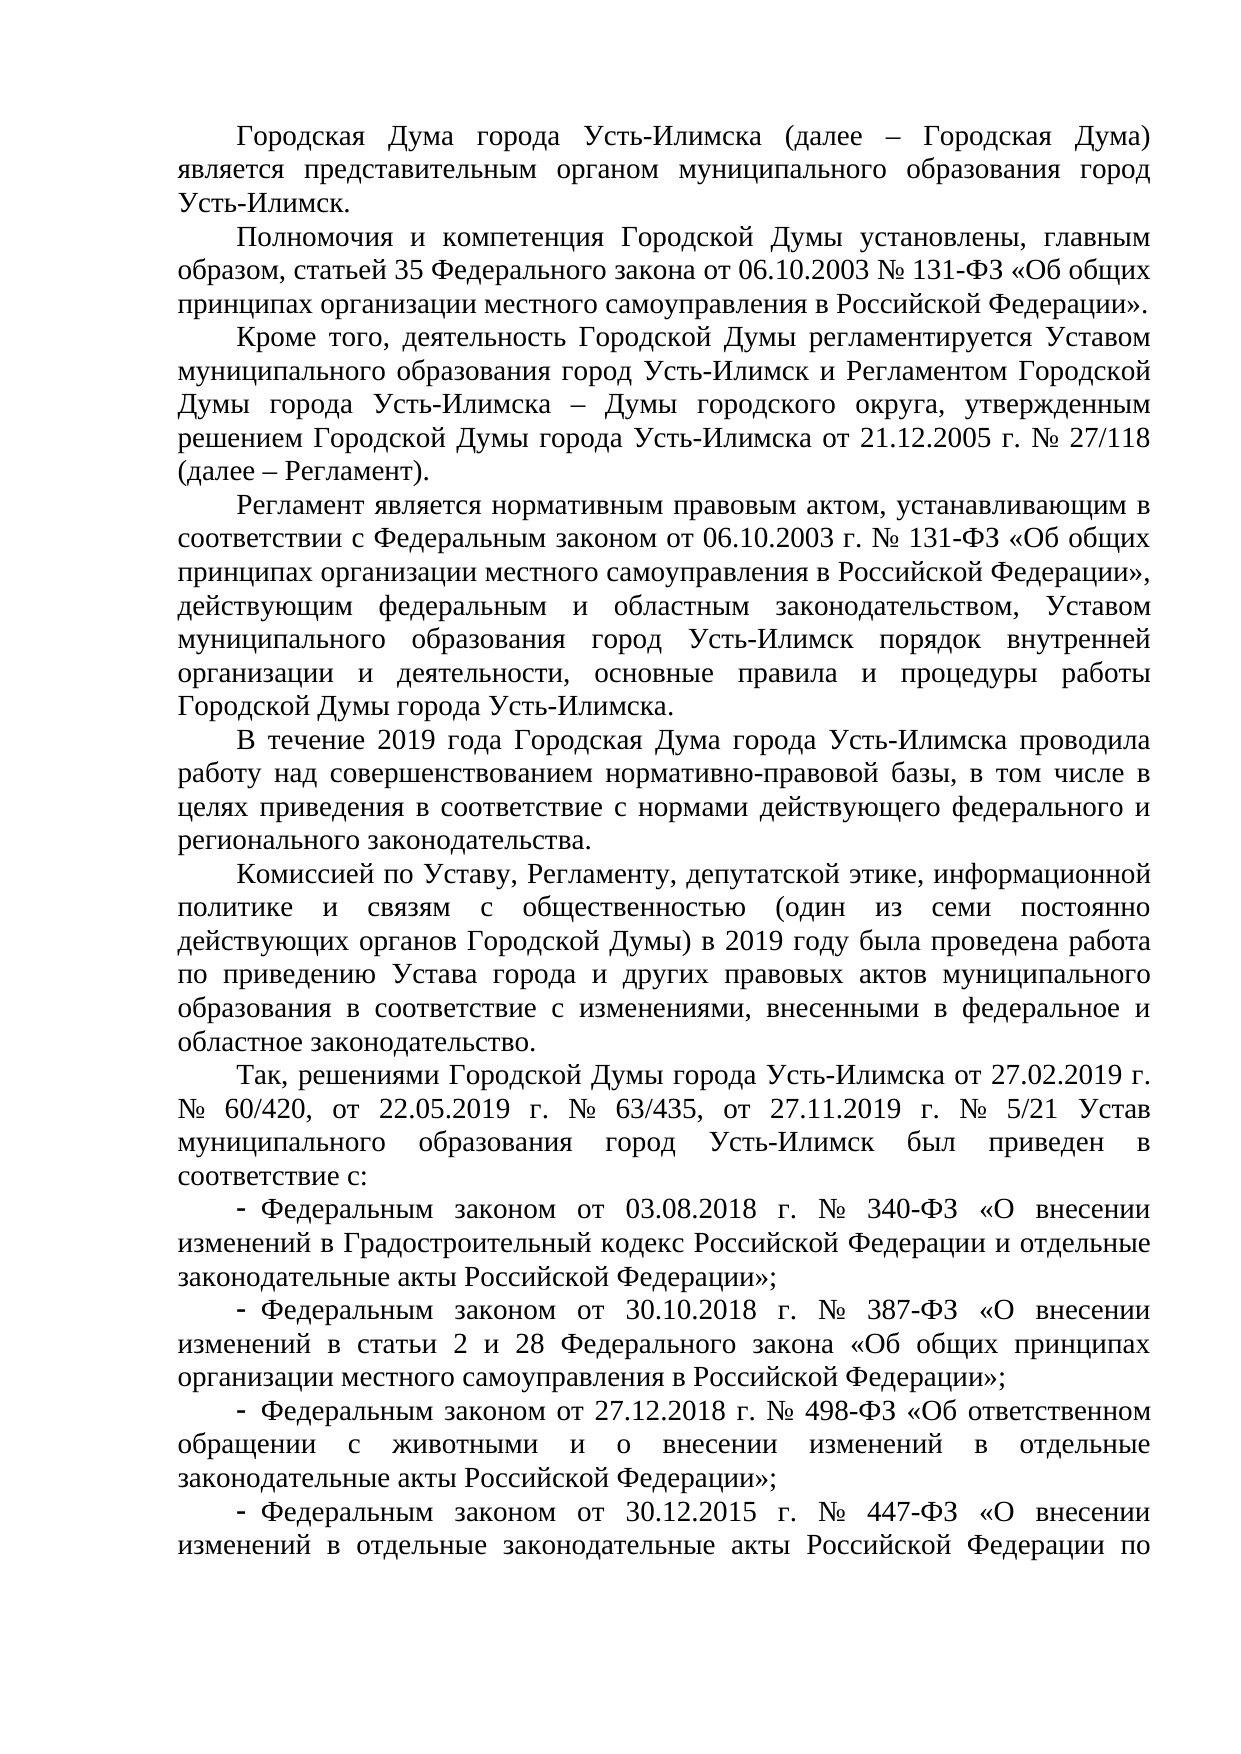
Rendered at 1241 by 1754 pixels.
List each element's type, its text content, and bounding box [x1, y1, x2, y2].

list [177, 1494, 1152, 1561]
text Так, решениями Городской Думы города Усть-Илимска от 27.02.2019 г. № 60/420, от 22.05.2019 г. № 63/435, от 27.11.2019 г. № 5/21 Устав муниципального образования город Усть-Илимск был приведен в соответствие с: [177, 1057, 1152, 1191]
text В течение 2019 года Городская Дума города Усть-Илимска проводила работу над совершенствованием нормативно-правовой базы, в том числе в целях приведения в соответствие с нормами действующего федерального и регионального законодательства. [177, 722, 1152, 856]
list Федеральным законом от 03.08.2018 г. № 340-ФЗ «О внесении изменений в Градостроительный кодекс Российской Федерации и отдельные законодательные акты Российской Федерации»; [177, 1191, 1152, 1292]
list Федеральным законом от 30.10.2018 г. № 387-ФЗ «О внесении изменений в статьи 2 и 28 Федерального закона «Об общих принципах организации местного самоуправления в Российской Федерации»; [177, 1292, 1152, 1393]
text Регламент является нормативным правовым актом, устанавливающим в соответствии с Федеральным законом от 06.10.2003 г. № 131-ФЗ «Об общих принципах организации местного самоуправления в Российской Федерации», действующим федеральным и областным законодательством, Уставом муниципального образования город Усть-Илимск порядок внутренней организации и деятельности, основные правила и процедуры работы Городской Думы города Усть-Илимска. [177, 487, 1152, 722]
text Кроме того, деятельность Городской Думы регламентируется Уставом муниципального образования город Усть-Илимск и Регламентом Городской Думы города Усть-Илимска – Думы городского округа, утвержденным решением Городской Думы города Усть-Илимска от 21.12.2005 г. № 27/118 (далее – Регламент). [177, 319, 1152, 487]
text Городская Дума города Усть-Илимска (далее – Городская Дума) является представительным органом муниципального образования город Усть-Илимск. [177, 118, 1152, 219]
text Комиссией по Уставу, Регламенту, депутатской этике, информационной политике и связям с общественностью (один из семи постоянно действующих органов Городской Думы) в 2019 году была проведена работа по приведению Устава города и других правовых актов муниципального образования в соответствие с изменениями, внесенными в федеральное и областное законодательство. [177, 856, 1152, 1057]
list Федеральным законом от 27.12.2018 г. № 498-ФЗ «Об ответственном обращении с животными и о внесении изменений в отдельные законодательные акты Российской Федерации»; [177, 1393, 1152, 1494]
text Полномочия и компетенция Городской Думы установлены, главным образом, статьей 35 Федерального закона от 06.10.2003 № 131-ФЗ «Об общих принципах организации местного самоуправления в Российской Федерации». [177, 219, 1152, 319]
